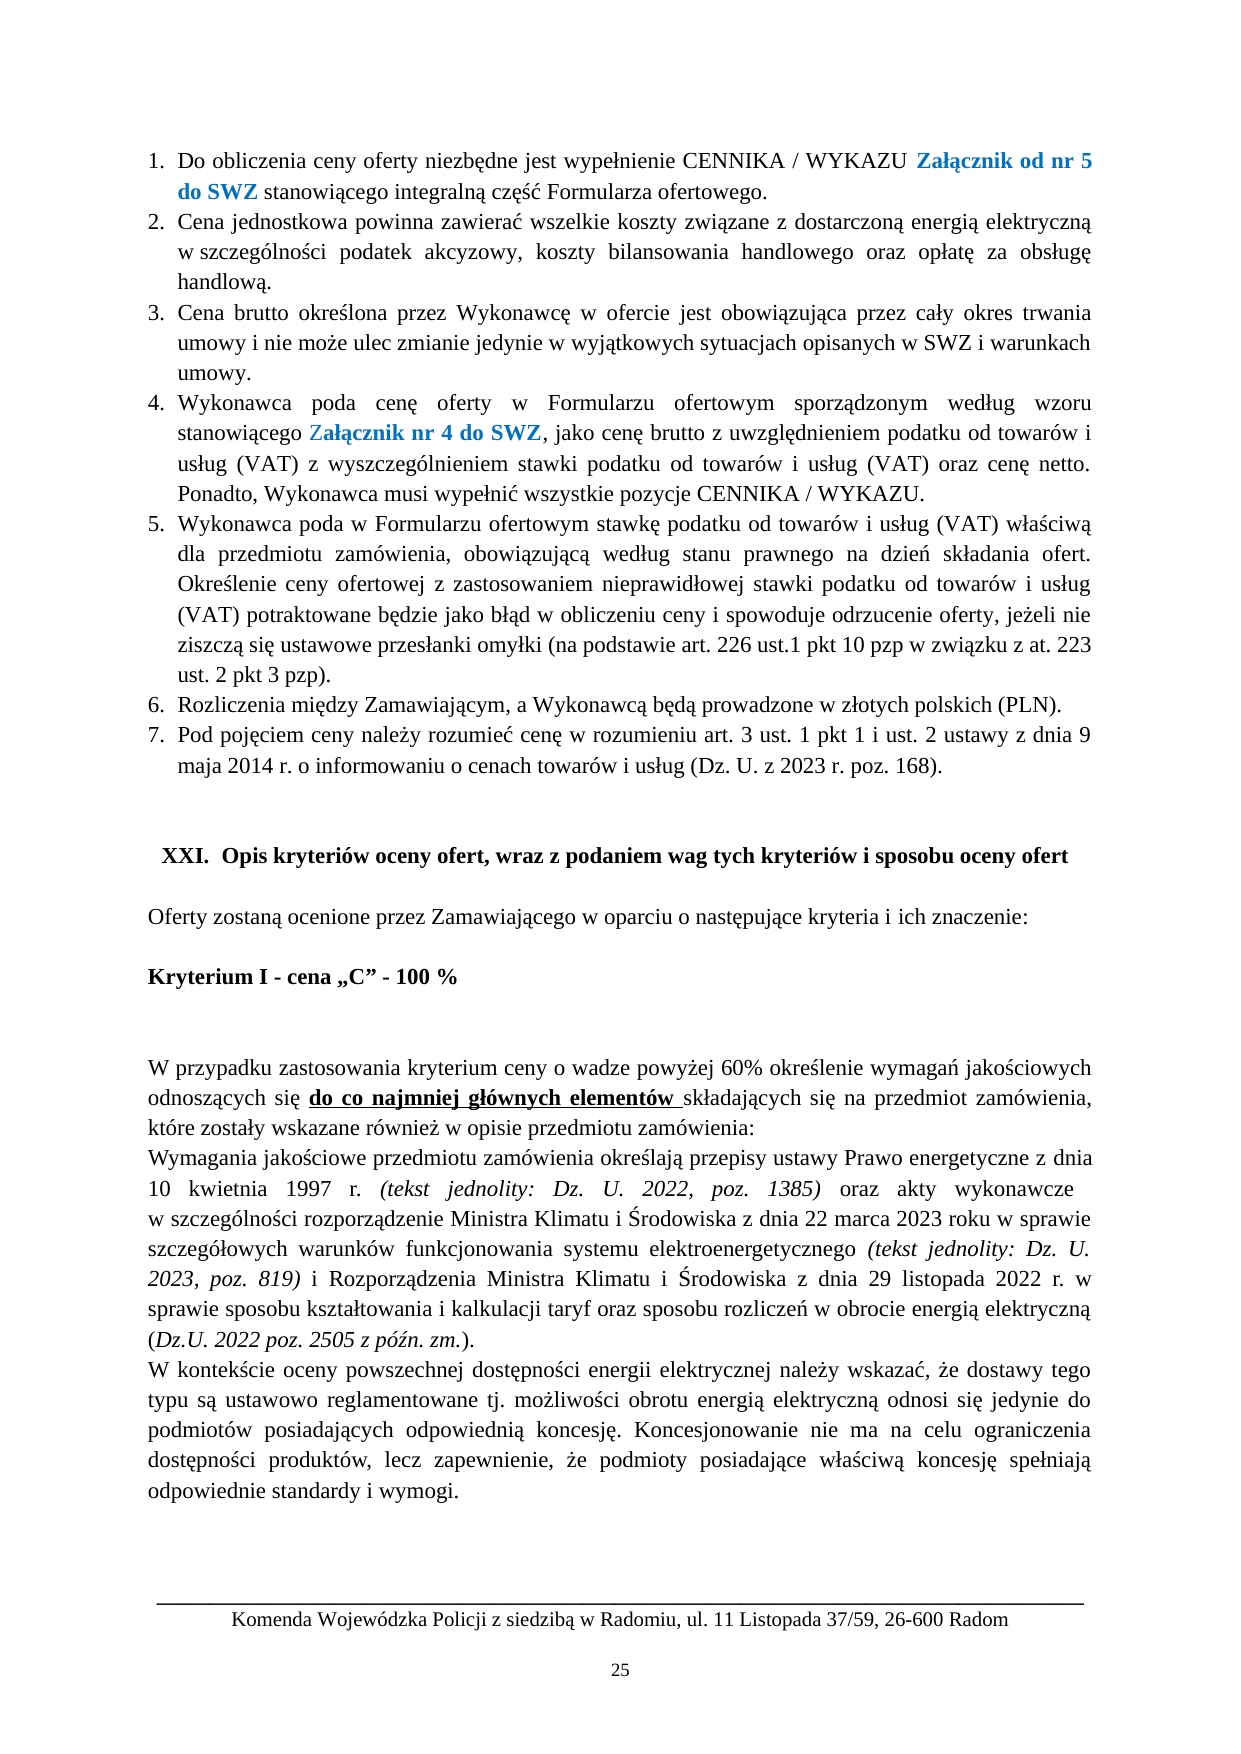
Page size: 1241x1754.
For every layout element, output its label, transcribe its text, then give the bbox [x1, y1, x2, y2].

list Do obliczenia ceny oferty niezbędne jest wypełnienie CENNIKA / WYKAZU Załącznik od nr 5 do SWZ stanowiącego integralną część Formularza ofertowego. [148, 148, 1093, 204]
text W przypadku zastosowania kryterium ceny o wadze powyżej 60% określenie wymagań jakościowych odnoszących się do co najmniej głównych elementów składających się na przedmiot zamówienia, które zostały wskazane również w opisie przedmiotu zamówienia: [148, 1054, 1093, 1141]
list Wykonawca poda w Formularzu ofertowym stawkę podatku od towarów i usług (VAT) właściwą dla przedmiotu zamówienia, obowiązującą według stanu prawnego na dzień składania ofert. Określenie ceny ofertowej z zastosowaniem nieprawidłowej stawki podatku od towarów i usług (VAT) potraktowane będzie jako błąd w obliczeniu ceny i spowoduje odrzucenie oferty, jeżeli nie ziszczą się ustawowe przesłanki omyłki (na podstawie art. 226 ust.1 pkt 10 pzp w związku z at. 223 ust. 2 pkt 3 pzp). [148, 510, 1093, 687]
list Pod pojęciem ceny należy rozumieć cenę w rozumieniu art. 3 ust. 1 pkt 1 i ust. 2 ustawy z dnia 9 maja 2014 r. o informowaniu o cenach towarów i usług (Dz. U. z 2023 r. poz. 168). [148, 722, 1093, 778]
text Kryterium I - cena „C” - 100 % [148, 963, 1093, 989]
list Cena brutto określona przez Wykonawcę w ofercie jest obowiązująca przez cały okres trwania umowy i nie może ulec zmianie jedynie w wyjątkowych sytuacjach opisanych w SWZ i warunkach umowy. [148, 299, 1093, 385]
list Wykonawca poda cenę oferty w Formularzu ofertowym sporządzonym według wzoru stanowiącego Załącznik nr 4 do SWZ, jako cenę brutto z uwzględnieniem podatku od towarów i usług (VAT) z wyszczególnieniem stawki podatku od towarów i usług (VAT) oraz cenę netto. Ponadto, Wykonawca musi wypełnić wszystkie pozycje CENNIKA / WYKAZU. [148, 389, 1093, 506]
list Cena jednostkowa powinna zawierać wszelkie koszty związane z dostarczoną energią elektryczną w szczególności podatek akcyzowy, koszty bilansowania handlowego oraz opłatę za obsługę handlową. [148, 208, 1093, 295]
list Rozliczenia między Zamawiającym, a Wykonawcą będą prowadzone w złotych polskich (PLN). [148, 691, 1093, 718]
text Wymagania jakościowe przedmiotu zamówienia określają przepisy ustawy Prawo energetyczne z dnia 10 kwietnia 1997 r. (tekst jednolity: Dz. U. 2022, poz. 1385) oraz akty wykonawcze w szczególności rozporządzenie Ministra Klimatu i Środowiska z dnia 22 marca 2023 roku w sprawie szczegółowych warunków funkcjonowania systemu elektroenergetycznego (tekst jednolity: Dz. U. 2023, poz. 819) i Rozporządzenia Ministra Klimatu i Środowiska z dnia 29 listopada 2022 r. w sprawie sposobu kształtowania i kalkulacji taryf oraz sposobu rozliczeń w obrocie energią elektryczną (Dz.U. 2022 poz. 2505 z późn. zm.). [148, 1144, 1093, 1352]
text W kontekście oceny powszechnej dostępności energii elektrycznej należy wskazać, że dostawy tego typu są ustawowo reglamentowane tj. możliwości obrotu energią elektryczną odnosi się jedynie do podmiotów posiadających odpowiednią koncesję. Koncesjonowanie nie ma na celu ograniczenia dostępności produktów, lecz zapewnienie, że podmioty posiadające właściwą koncesję spełniają odpowiednie standardy i wymogi. [148, 1356, 1093, 1503]
list Opis kryteriów oceny ofert, wraz z podaniem wag tych kryteriów i sposobu oceny ofert [161, 842, 1093, 869]
list Oferty zostaną ocenione przez Zamawiającego w oparciu o następujące kryteria i ich znaczenie: [148, 903, 1093, 929]
